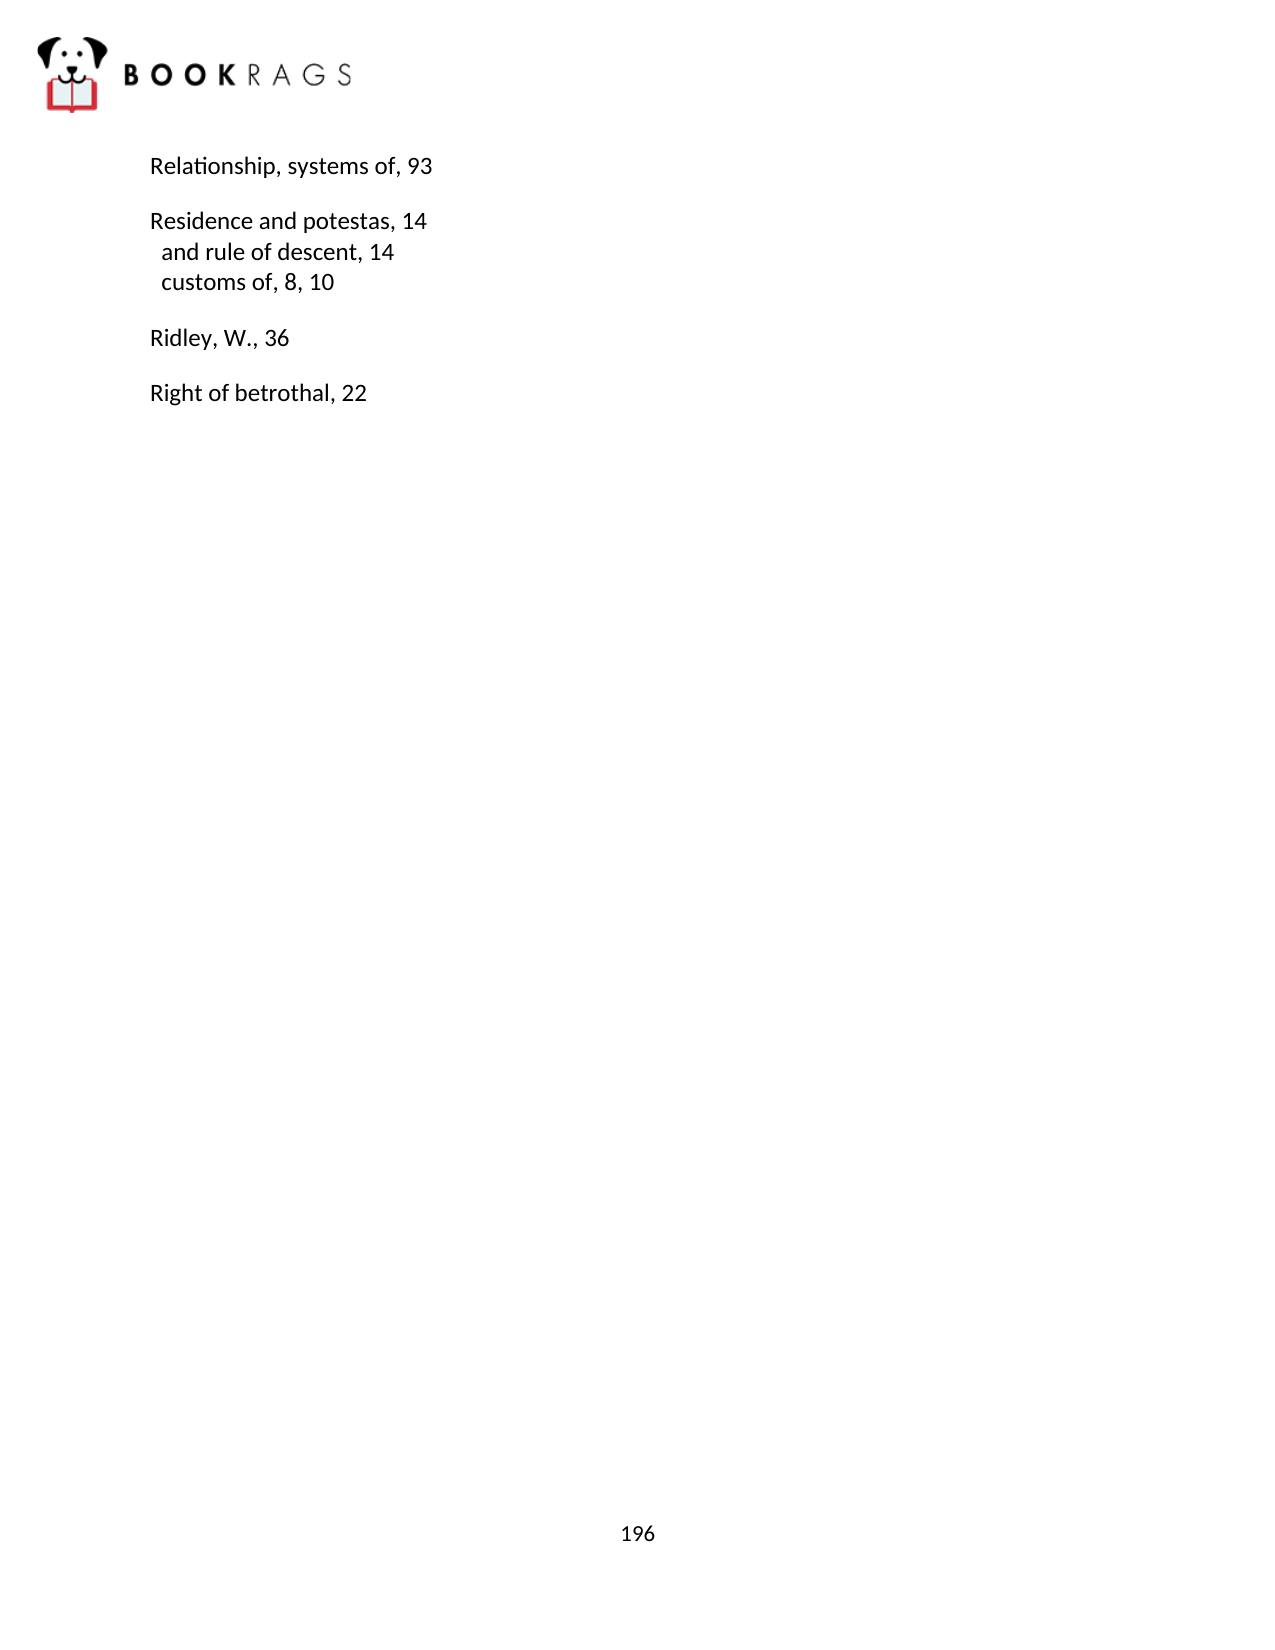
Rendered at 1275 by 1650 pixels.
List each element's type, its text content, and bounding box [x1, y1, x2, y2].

picture [37, 37, 351, 113]
text Right of betrothal, 22 [150, 378, 1125, 408]
text Relationship, systems of, 93 [150, 150, 1125, 181]
text Residence and potestas, 14 and rule of descent, 14 customs of, 8, 10 [150, 206, 1125, 297]
text Ridley, W., 36 [150, 322, 1125, 353]
